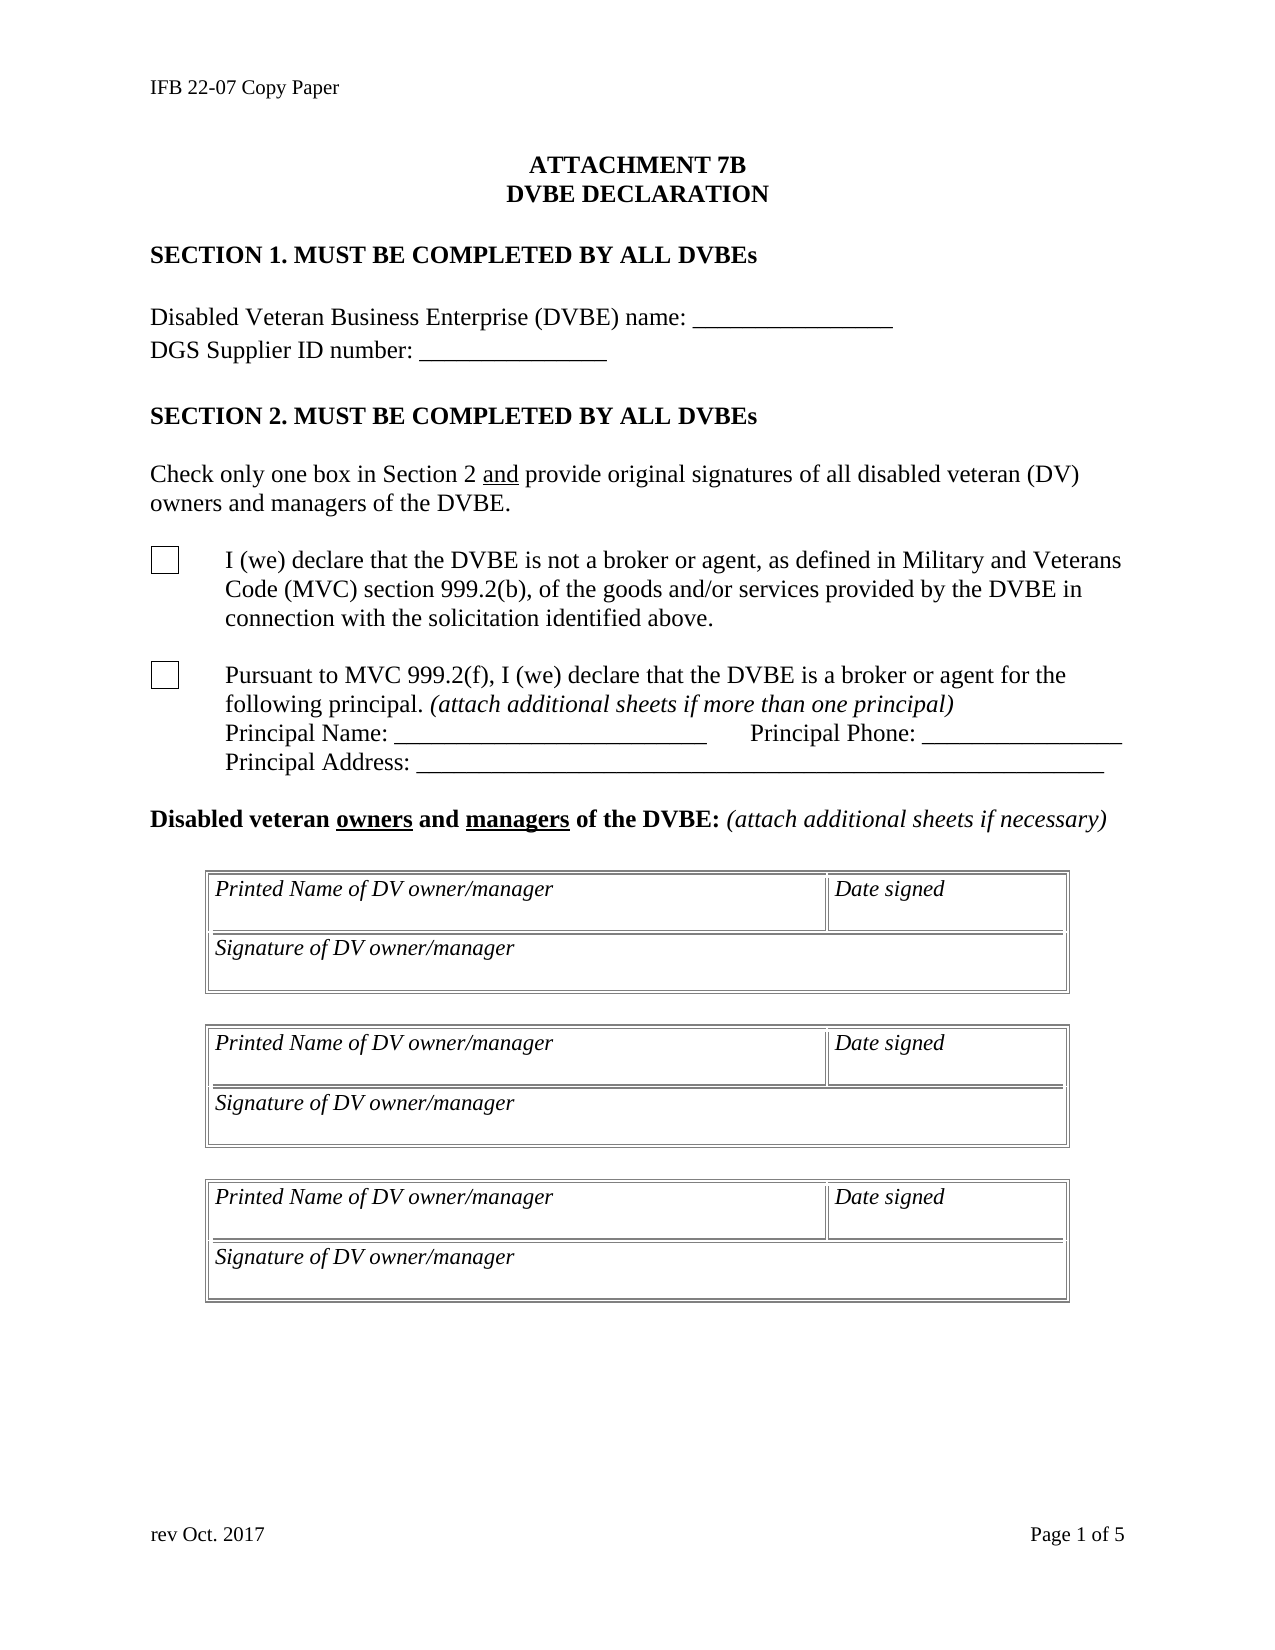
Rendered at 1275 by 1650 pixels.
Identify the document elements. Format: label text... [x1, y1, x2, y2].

text ATTACHMENT 7B [150, 150, 1125, 179]
text Principal Name: _________________________ Principal Phone: ________________ [150, 718, 1125, 747]
table_header Printed Name of DV owner/manager [207, 872, 827, 930]
text DGS Supplier ID number: _______________ [150, 335, 1125, 364]
table_header Printed Name of DV owner/manager [207, 1180, 827, 1238]
text Disabled veteran owners and managers of the DVBE: (attach additional sheets if necessary) [150, 804, 1125, 833]
text Principal Address: _______________________________________________________ [150, 747, 1125, 775]
text Pursuant to MVC 999.2(f), I (we) declare that the DVBE is a broker or agent for the following principal. (attach additional sheets if more than one principal) [150, 660, 1125, 718]
text Check only one box in Section 2 and provide original signatures of all disabled veteran (DV) owners and managers of the DVBE. [150, 459, 1125, 516]
table_header Date signed [827, 1029, 1066, 1084]
text SECTION 1. MUST BE COMPLETED BY ALL DVBEs [150, 241, 1125, 269]
text SECTION 2. MUST BE COMPLETED BY ALL DVBEs [150, 401, 1125, 430]
text DVBE DECLARATION [150, 179, 1125, 207]
table_cell Signature of DV owner/manager [207, 1238, 1068, 1298]
table_cell Signature of DV owner/manager [207, 930, 1068, 989]
table_cell Signature of DV owner/manager [207, 1084, 1068, 1144]
table_header Printed Name of DV owner/manager [207, 1026, 827, 1084]
text Disabled Veteran Business Enterprise (DVBE) name: ________________ [150, 302, 1125, 331]
table_header Date signed [827, 1183, 1066, 1238]
text I (we) declare that the DVBE is not a broker or agent, as defined in Military and Veterans Code (MVC) section 999.2(b), of the goods and/or services provided by the DVBE in connection with the solicitation identified above. [150, 545, 1125, 631]
table_header Date signed [827, 874, 1066, 930]
